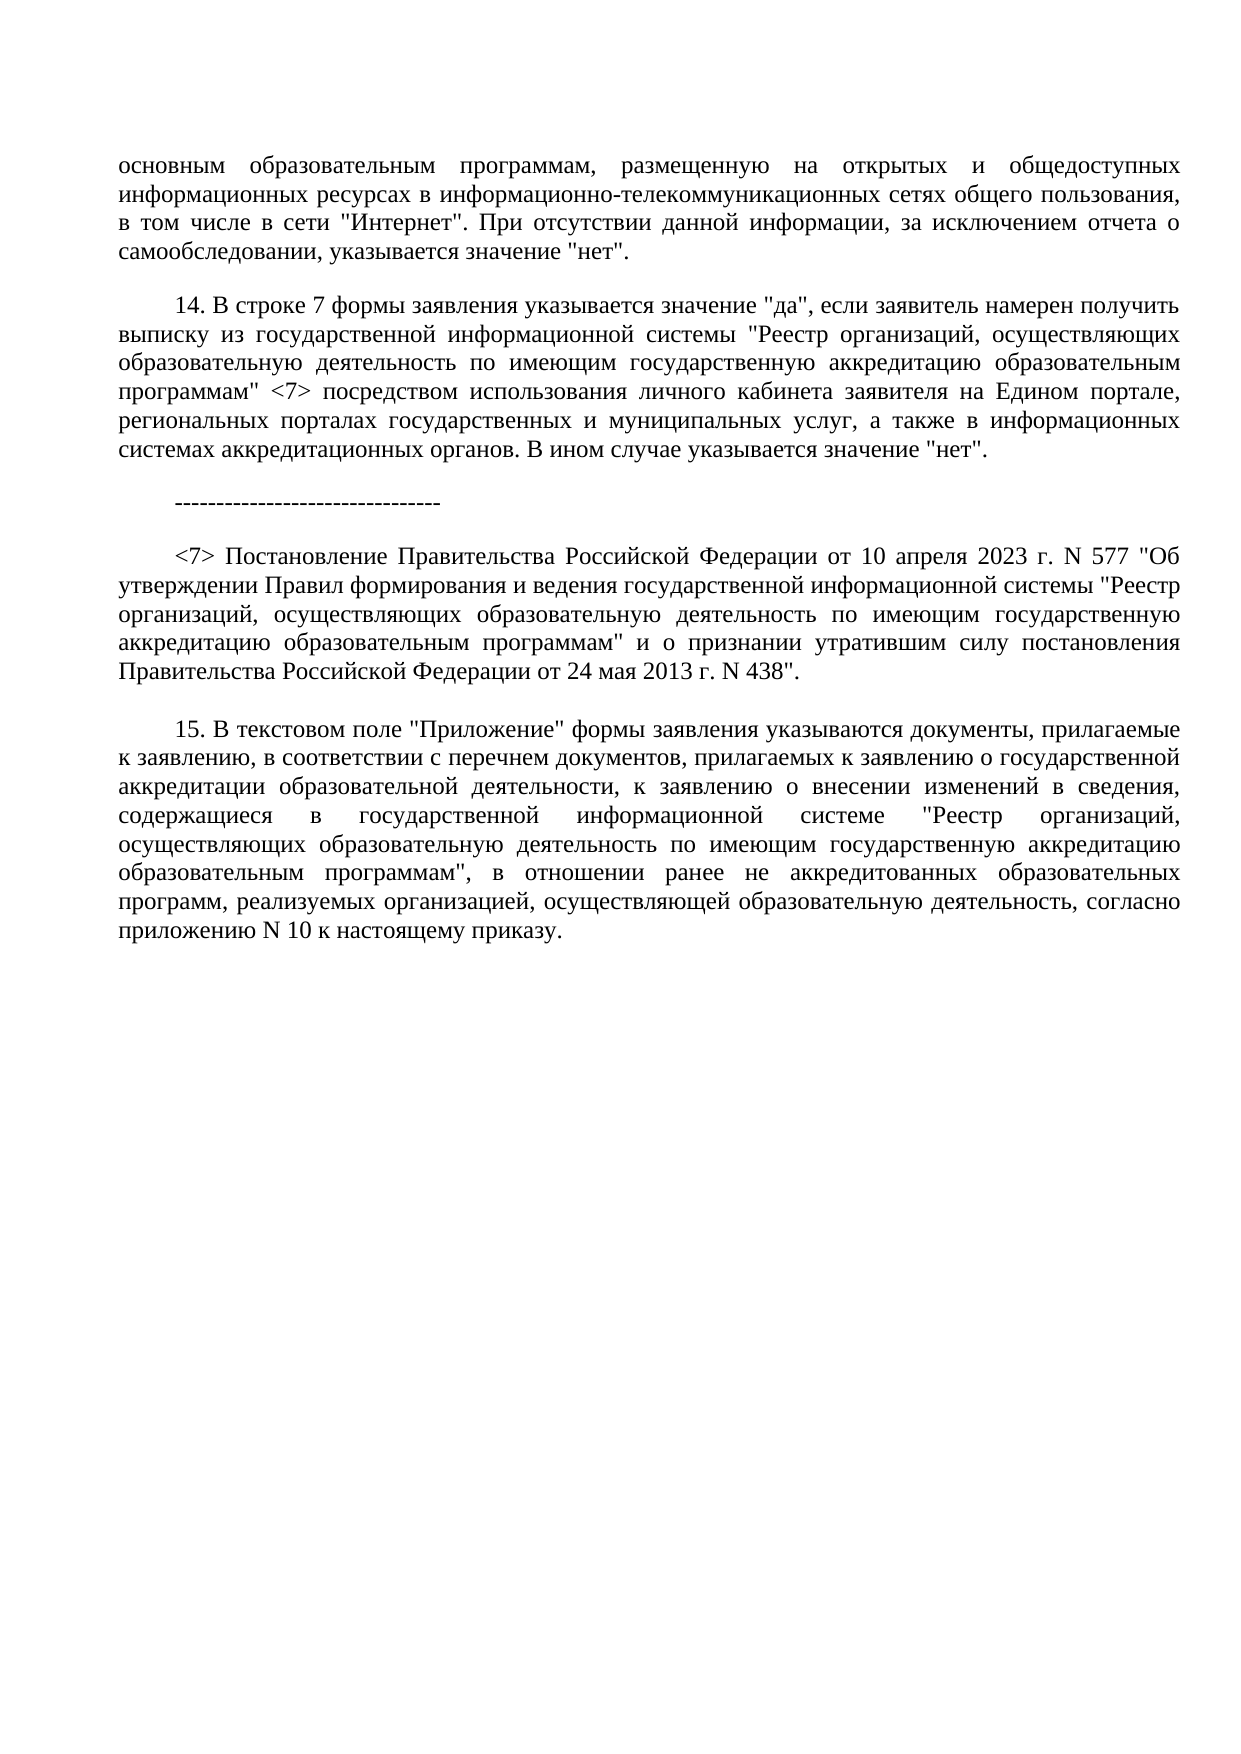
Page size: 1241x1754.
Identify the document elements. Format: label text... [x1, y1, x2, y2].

text <7> Постановление Правительства Российской Федерации от 10 апреля 2023 г. N 577 "Об утверждении Правил формирования и ведения государственной информационной системы "Реестр организаций, осуществляющих образовательную деятельность по имеющим государственную аккредитацию образовательным программам" и о признании утратившим силу постановления Правительства Российской Федерации от 24 мая 2013 г. N 438". [118, 541, 1181, 685]
text -------------------------------- [118, 487, 1181, 516]
text 15. В текстовом поле "Приложение" формы заявления указываются документы, прилагаемые к заявлению, в соответствии с перечнем документов, прилагаемых к заявлению о государственной аккредитации образовательной деятельности, к заявлению о внесении изменений в сведения, содержащиеся в государственной информационной системе "Реестр организаций, осуществляющих образовательную деятельность по имеющим государственную аккредитацию образовательным программам", в отношении ранее не аккредитованных образовательных программ, реализуемых организацией, осуществляющей образовательную деятельность, согласно приложению N 10 к настоящему приказу. [118, 714, 1181, 944]
text 14. В строке 7 формы заявления указывается значение "да", если заявитель намерен получить выписку из государственной информационной системы "Реестр организаций, осуществляющих образовательную деятельность по имеющим государственную аккредитацию образовательным программам" <7> посредством использования личного кабинета заявителя на Едином портале, региональных порталах государственных и муниципальных услуг, а также в информационных системах аккредитационных органов. В ином случае указывается значение "нет". [118, 290, 1181, 462]
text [118, 150, 1181, 265]
